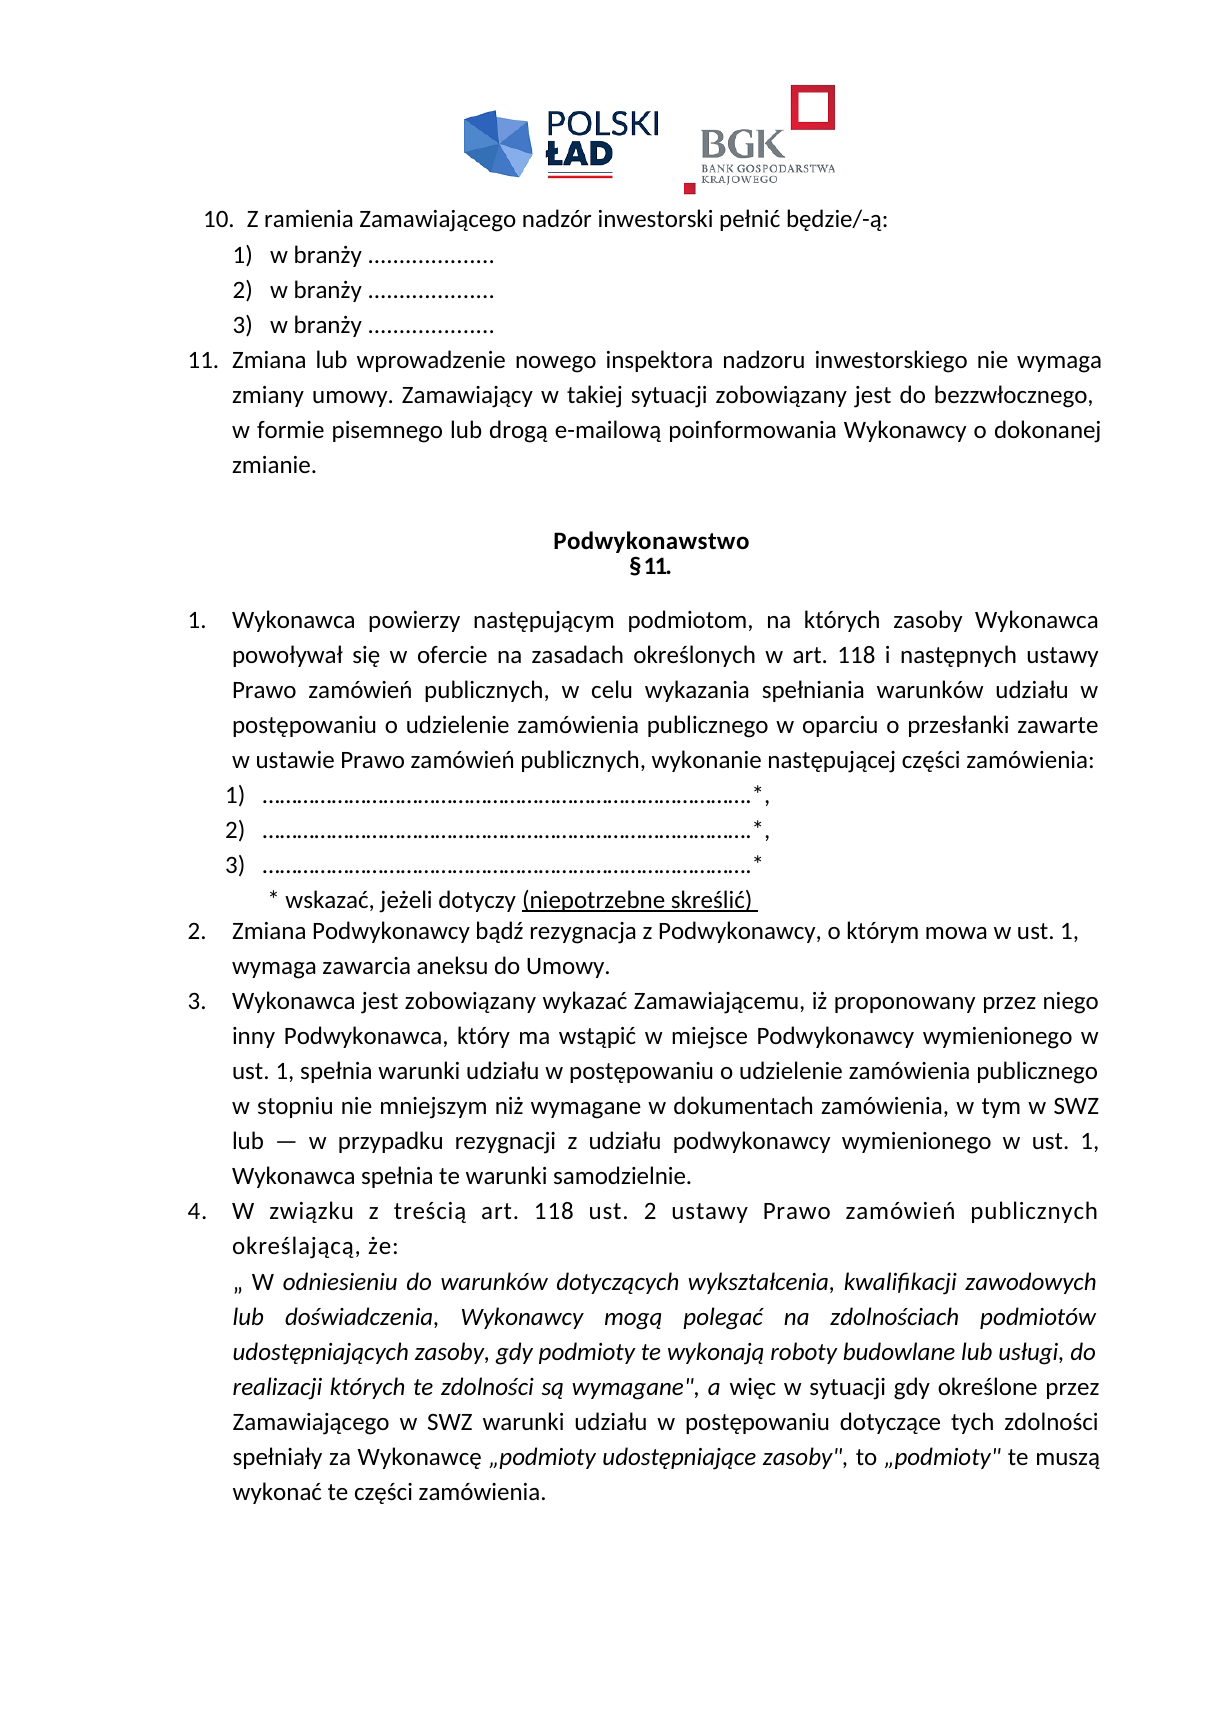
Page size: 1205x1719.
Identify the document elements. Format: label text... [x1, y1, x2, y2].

list w branży [232, 274, 1107, 304]
text Podwykonawstwo [195, 530, 1107, 555]
text * wskazać, jeżeli dotyczy (niepotrzebne skreślić) [187, 884, 1107, 915]
list Wykonawca powierzy następującym podmiotom, na których zasoby Wykonawca powoływał się w ofercie na zasadach określonych w art. 118 i następnych ustawy Prawo zamówień publicznych, w celu wykazania spełniania warunków udziału w postępowaniu o udzielenie zamówienia publicznego w oparciu o przesłanki zawarte w ustawie Prawo zamówień publicznych, wykonanie następującej części zamówienia: [187, 604, 1100, 775]
list Zmiana lub wprowadzenie nowego inspektora nadzoru inwestorskiego nie wymaga zmiany umowy. Zamawiający w takiej sytuacji zobowiązany jest do bezzwłocznego, w formie pisemnego lub drogą e-mailową poinformowania Wykonawcy o dokonanej zmianie. [187, 344, 1103, 479]
list w branży [232, 309, 1107, 339]
text § 11. [195, 555, 1107, 580]
list ………………………………………………………………………….*, [225, 779, 1107, 810]
list Zmiana Podwykonawcy bądź rezygnacja z Podwykonawcy, o którym mowa w ust. 1, wymaga zawarcia aneksu do Umowy. [187, 915, 1100, 980]
list Wykonawca jest zobowiązany wykazać Zamawiającemu, iż proponowany przez niego inny Podwykonawca, który ma wstąpić w miejsce Podwykonawcy wymienionego w ust. 1, spełnia warunki udziału w postępowaniu o udzielenie zamówienia publicznego w stopniu nie mniejszym niż wymagane w dokumentach zamówienia, w tym w SWZ lub — w przypadku rezygnacji z udziału podwykonawcy wymienionego w ust. 1, Wykonawca spełnia te warunki samodzielnie. [187, 985, 1100, 1190]
list w branży [232, 239, 1107, 269]
list Z ramienia Zamawiającego nadzór inwestorski pełnić będzie/-ą: [203, 203, 1100, 234]
text „ W odniesieniu do warunków dotyczących wykształcenia, kwalifikacji zawodowych lub doświadczenia, Wykonawcy mogą polegać na zdolnościach podmiotów udostępniających zasoby, gdy podmioty te wykonają roboty budowlane lub usługi, do realizacji których te zdolności są wymagane", a więc w sytuacji gdy określone przez Zamawiającego w SWZ warunki udziału w postępowaniu dotyczące tych zdolności spełniały za Wykonawcę „podmioty udostępniające zasoby", to „podmioty" te muszą wykonać te części zamówienia. [232, 1266, 1100, 1507]
list W związku z treścią art. 118 ust. 2 ustawy Prawo zamówień publicznych określającą, że: [187, 1195, 1100, 1260]
list ………………………………………………………………………….*, [225, 814, 1107, 845]
list ………………………………………………………………………….* [225, 849, 1107, 880]
